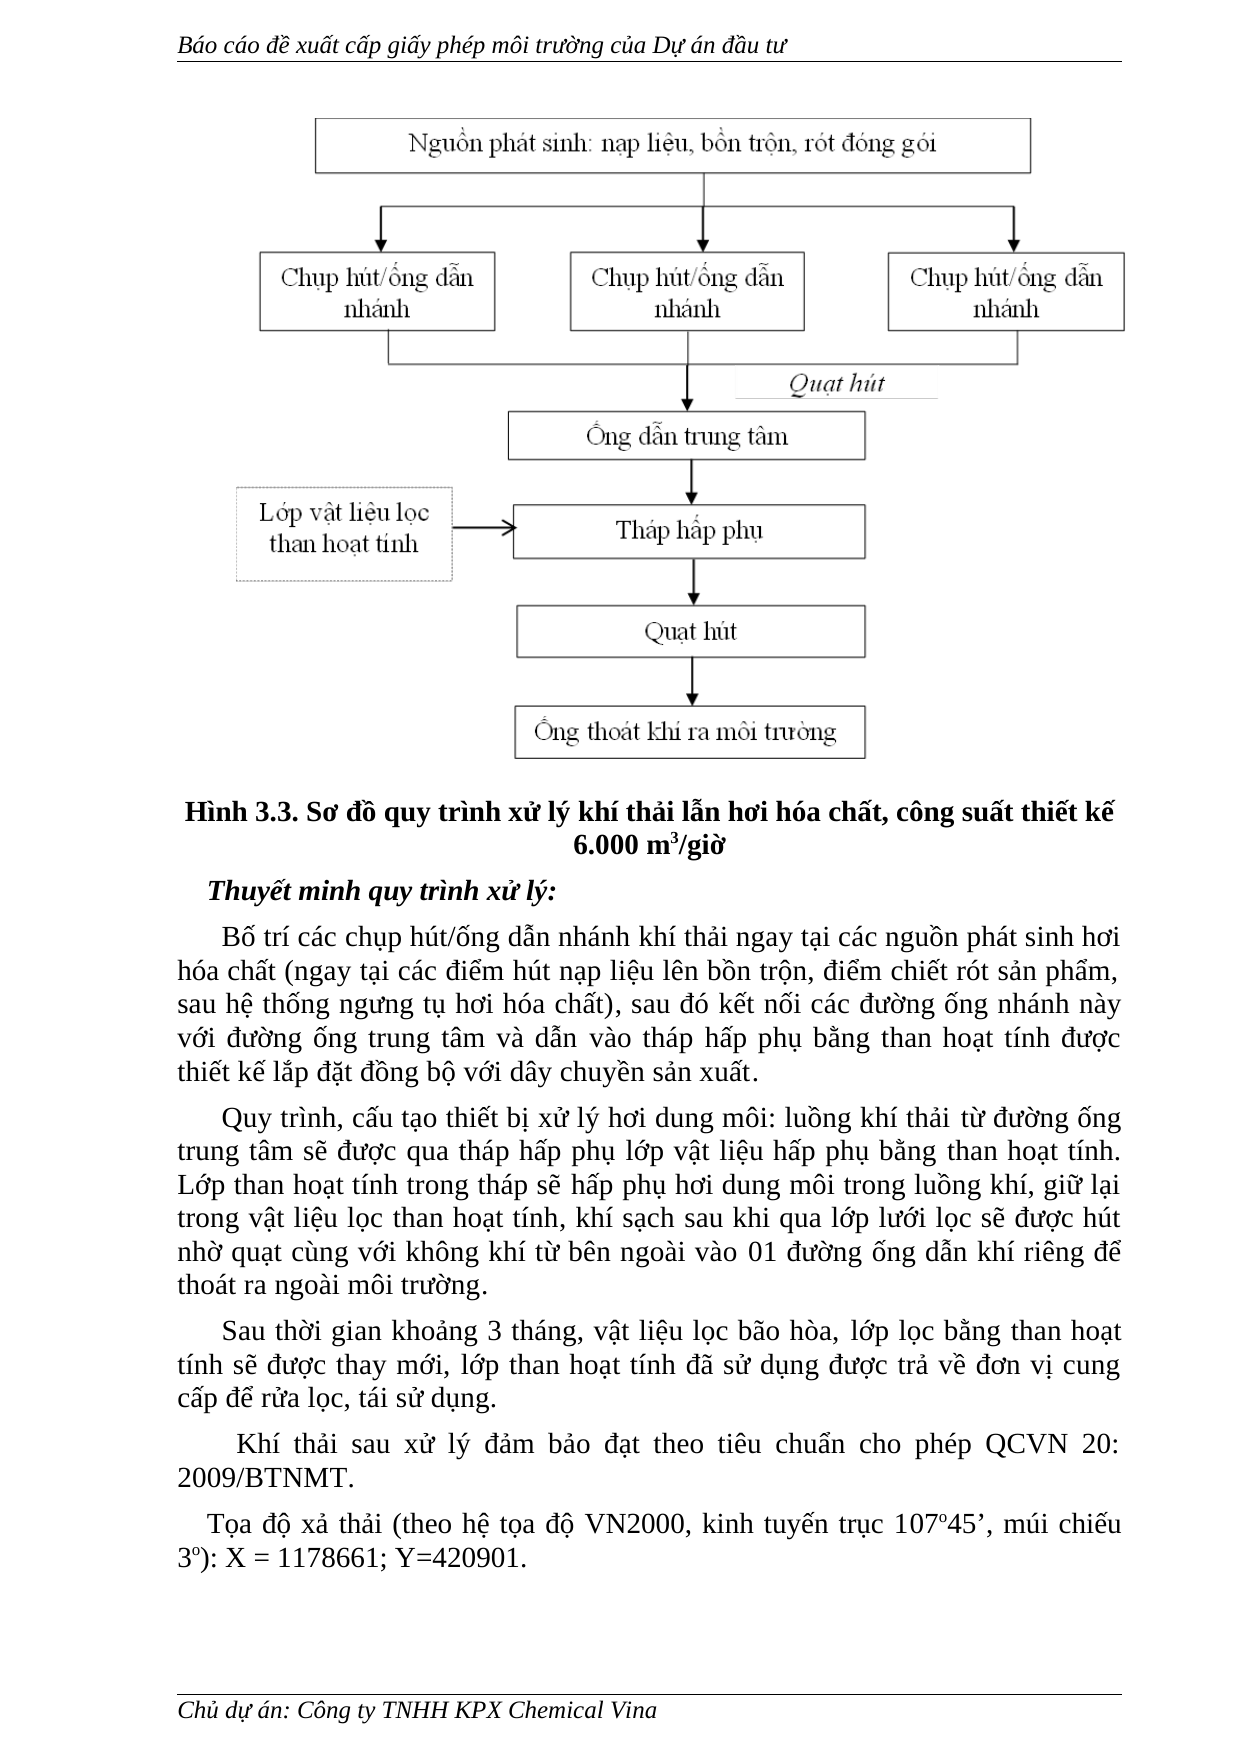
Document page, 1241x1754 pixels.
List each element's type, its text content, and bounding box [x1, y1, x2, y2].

picture [236, 118, 1133, 763]
text Thuyết minh quy trình xử lý: [177, 873, 1122, 907]
text Khí thải sau xử lý đảm bảo đạt theo tiêu chuẩn cho phép QCVN 20: 2009/BTNMT. [177, 1427, 1122, 1494]
text Sau thời gian khoảng 3 tháng, vật liệu lọc bão hòa, lớp lọc bằng than hoạt tính sẽ được thay mới, lớp than hoạt tính đã sử dụng được trả về đơn vị cung cấp để rửa lọc, tái sử dụng. [177, 1313, 1122, 1414]
text Quy trình, cấu tạo thiết bị xử lý hơi dung môi: luồng khí thải từ đường ống trung tâm sẽ được qua tháp hấp phụ lớp vật liệu hấp phụ bằng than hoạt tính. Lớp than hoạt tính trong tháp sẽ hấp phụ hơi dung môi trong luồng khí, giữ lại trong vật liệu lọc than hoạt tính, khí sạch sau khi qua lớp lưới lọc sẽ được hút nhờ quạt cùng với không khí từ bên ngoài vào 01 đường ống dẫn khí riêng để thoát ra ngoài môi trường. [177, 1100, 1122, 1301]
text Bố trí các chụp hút/ống dẫn nhánh khí thải ngay tại các nguồn phát sinh hơi hóa chất (ngay tại các điểm hút nạp liệu lên bồn trộn, điểm chiết rót sản phẩm, sau hệ thống ngưng tụ hơi hóa chất), sau đó kết nối các đường ống nhánh này với đường ống trung tâm và dẫn vào tháp hấp phụ bằng than hoạt tính được thiết kế lắp đặt đồng bộ với dây chuyền sản xuất. [177, 919, 1122, 1087]
text Tọa độ xả thải (theo hệ tọa độ VN2000, kinh tuyến trục 107o45’, múi chiếu 3o): X = 1178661; Y=420901. [177, 1506, 1122, 1573]
subtitle Hình 3.3. Sơ đồ quy trình xử lý khí thải lẫn hơi hóa chất, công suất thiết kế 6.000 m3/giờ [177, 794, 1122, 861]
